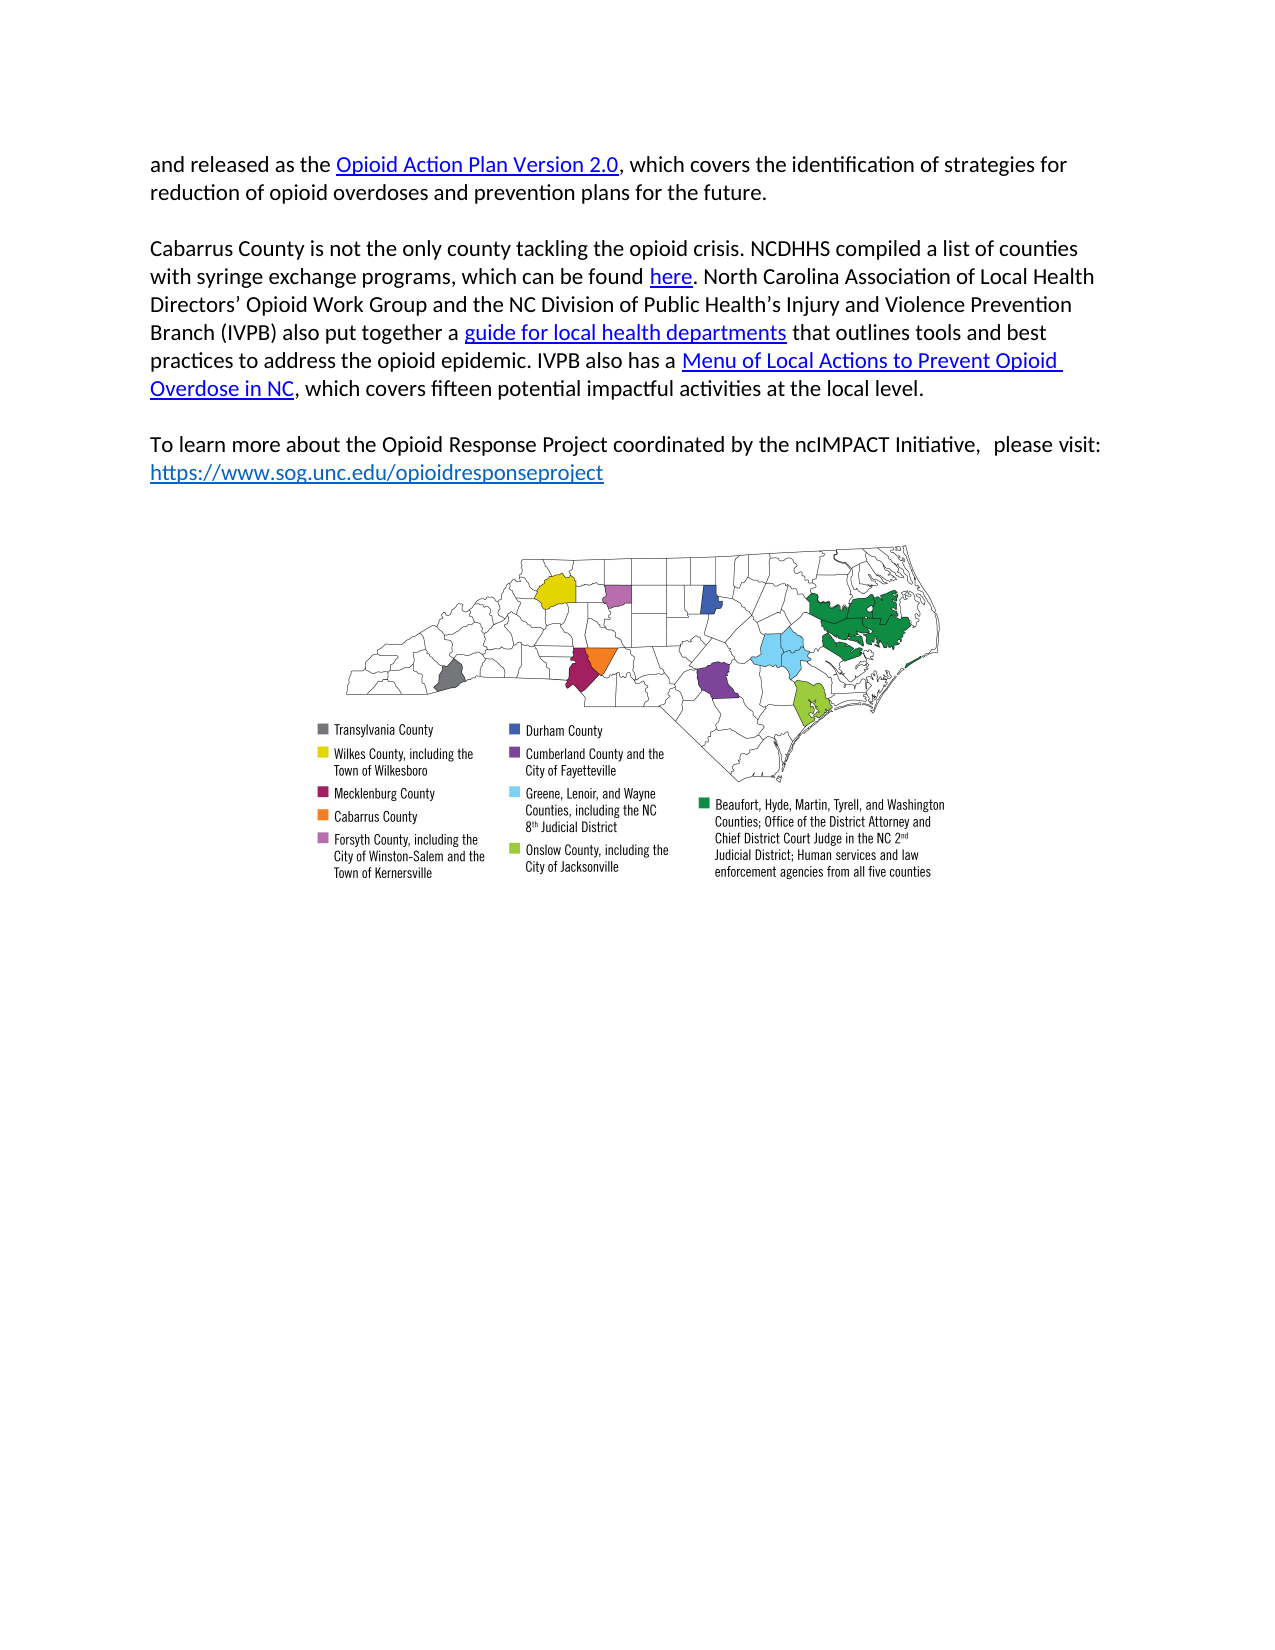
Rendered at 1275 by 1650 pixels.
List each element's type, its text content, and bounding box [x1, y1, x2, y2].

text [150, 150, 1125, 206]
text To learn more about the Opioid Response Project coordinated by the ncIMPACT Initiative, please visit: https://www.sog.unc.edu/opioidresponseproject [150, 430, 1125, 486]
picture [316, 545, 948, 881]
text Cabarrus County is not the only county tackling the opioid crisis. NCDHHS compiled a list of counties with syringe exchange programs, which can be found here. North Carolina Association of Local Health Directors’ Opioid Work Group and the NC Division of Public Health’s Injury and Violence Prevention Branch (IVPB) also put together a guide for local health departments that outlines tools and best practices to address the opioid epidemic. IVPB also has a Menu of Local Actions to Prevent Opioid Overdose in NC, which covers fifteen potential impactful activities at the local level. [150, 234, 1125, 402]
